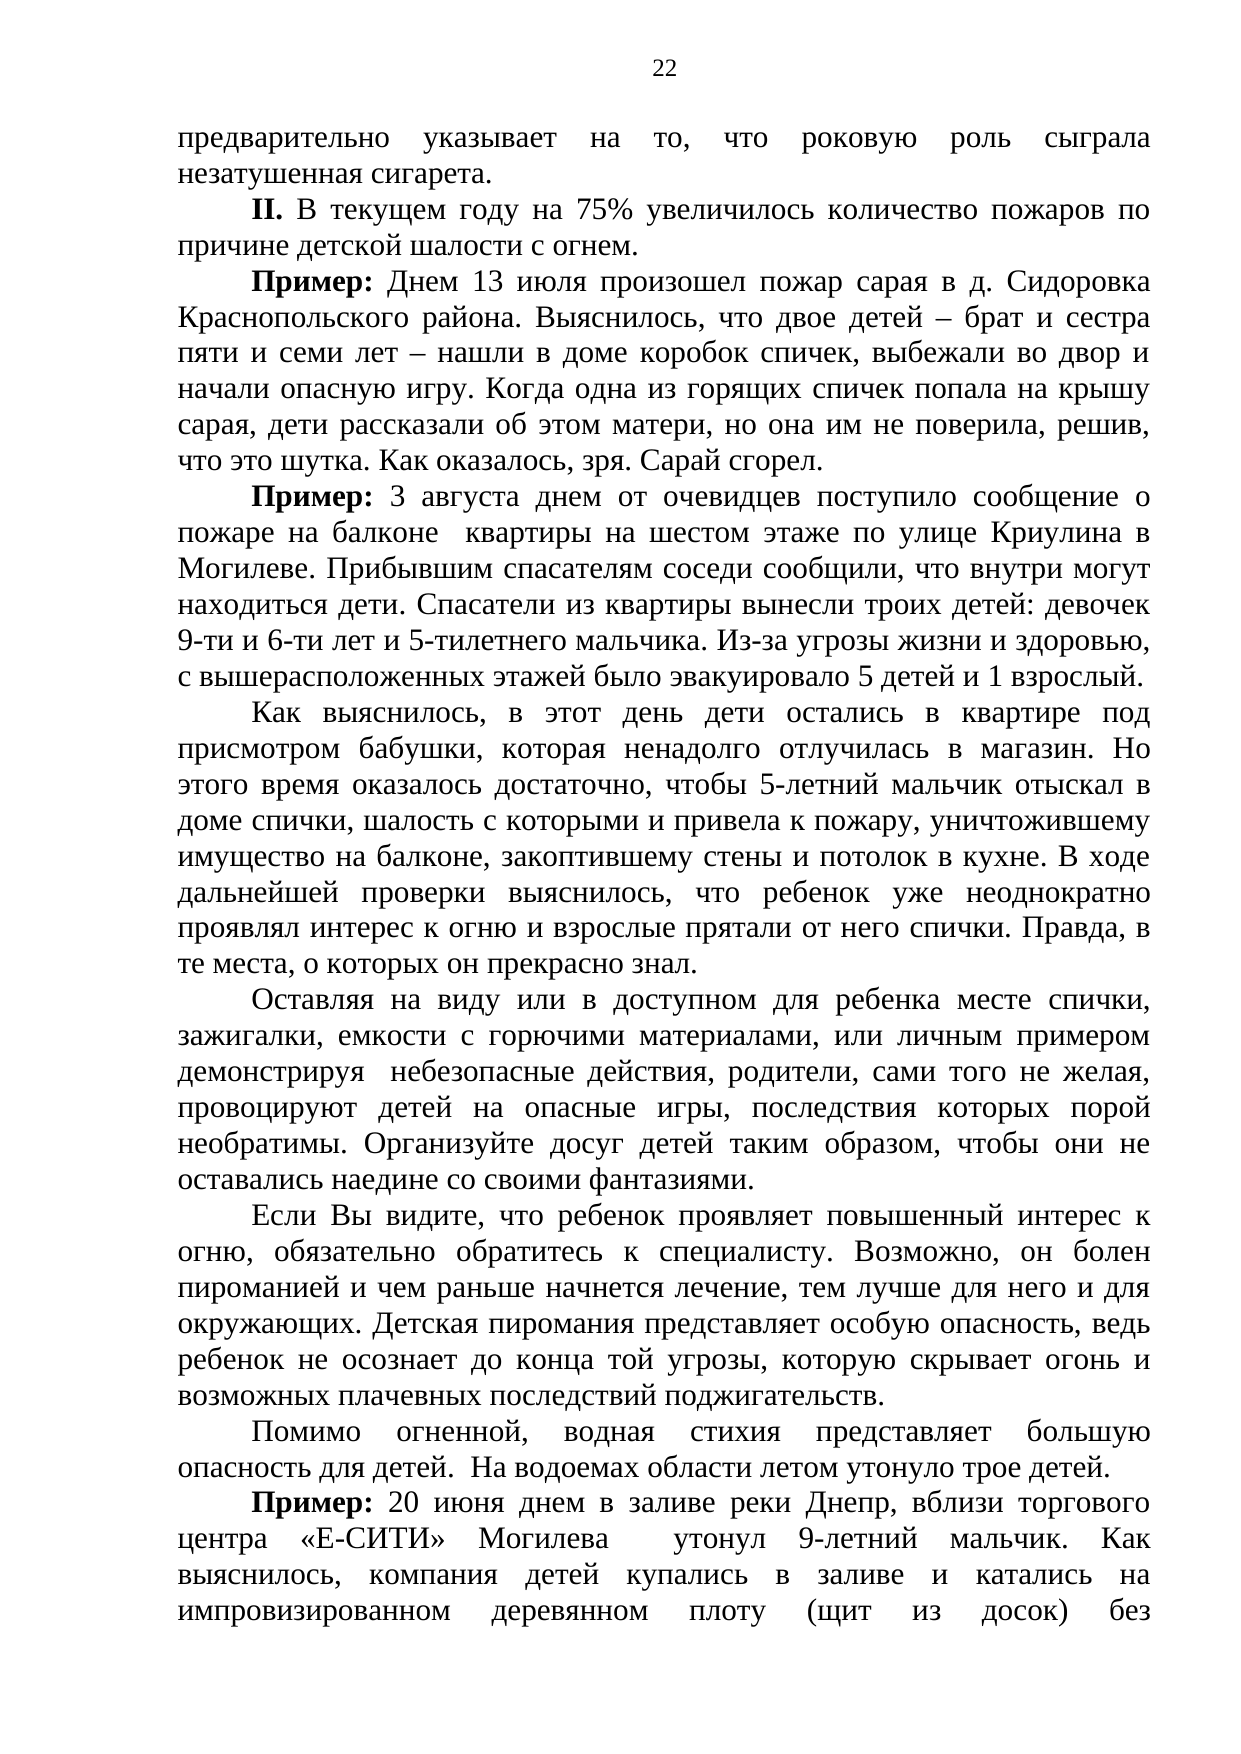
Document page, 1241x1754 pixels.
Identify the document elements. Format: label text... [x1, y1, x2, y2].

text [177, 1484, 1152, 1627]
text Пример: 3 августа днем от очевидцев поступило сообщение о пожаре на балконе квартиры на шестом этаже по улице Криулина в Могилеве. Прибывшим спасателям соседи сообщили, что внутри могут находиться дети. Спасатели из квартиры вынесли троих детей: девочек 9-ти и 6-ти лет и 5-тилетнего мальчика. Из-за угрозы жизни и здоровью, с вышерасположенных этажей было эвакуировало 5 детей и 1 взрослый. [177, 477, 1152, 693]
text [177, 118, 1152, 190]
text Оставляя на виду или в доступном для ребенка месте спички, зажигалки, емкости с горючими материалами, или личным примером демонстрируя небезопасные действия, родители, сами того не желая, провоцируют детей на опасные игры, последствия которых порой необратимы. Организуйте досуг детей таким образом, чтобы они не оставались наедине со своими фантазиями. [177, 981, 1152, 1196]
text Как выяснилось, в этот день дети остались в квартире под присмотром бабушки, которая ненадолго отлучилась в магазин. Но этого время оказалось достаточно, чтобы 5-летний мальчик отыскал в доме спички, шалость с которыми и привела к пожару, уничтожившему имущество на балконе, закоптившему стены и потолок в кухне. В ходе дальнейшей проверки выяснилось, что ребенок уже неоднократно проявлял интерес к огню и взрослые прятали от него спички. Правда, в те места, о которых он прекрасно знал. [177, 693, 1152, 981]
text Если Вы видите, что ребенок проявляет повышенный интерес к огню, обязательно обратитесь к специалисту. Возможно, он болен пироманией и чем раньше начнется лечение, тем лучше для него и для окружающих. Детская пиромания представляет особую опасность, ведь ребенок не осознает до конца той угрозы, которую скрывает огонь и возможных плачевных последствий поджигательств. [177, 1196, 1152, 1412]
text II. В текущем году на 75% увеличилось количество пожаров по причине детской шалости с огнем. [177, 190, 1152, 262]
text Пример: Днем 13 июля произошел пожар сарая в д. Сидоровка Краснопольского района. Выяснилось, что двое детей – брат и сестра пяти и семи лет – нашли в доме коробок спичек, выбежали во двор и начали опасную игру. Когда одна из горящих спичек попала на крышу сарая, дети рассказали об этом матери, но она им не поверила, решив, что это шутка. Как оказалось, зря. Сарай сгорел. [177, 262, 1152, 477]
text Помимо огненной, водная стихия представляет большую опасность для детей. На водоемах области летом утонуло трое детей. [177, 1412, 1152, 1484]
